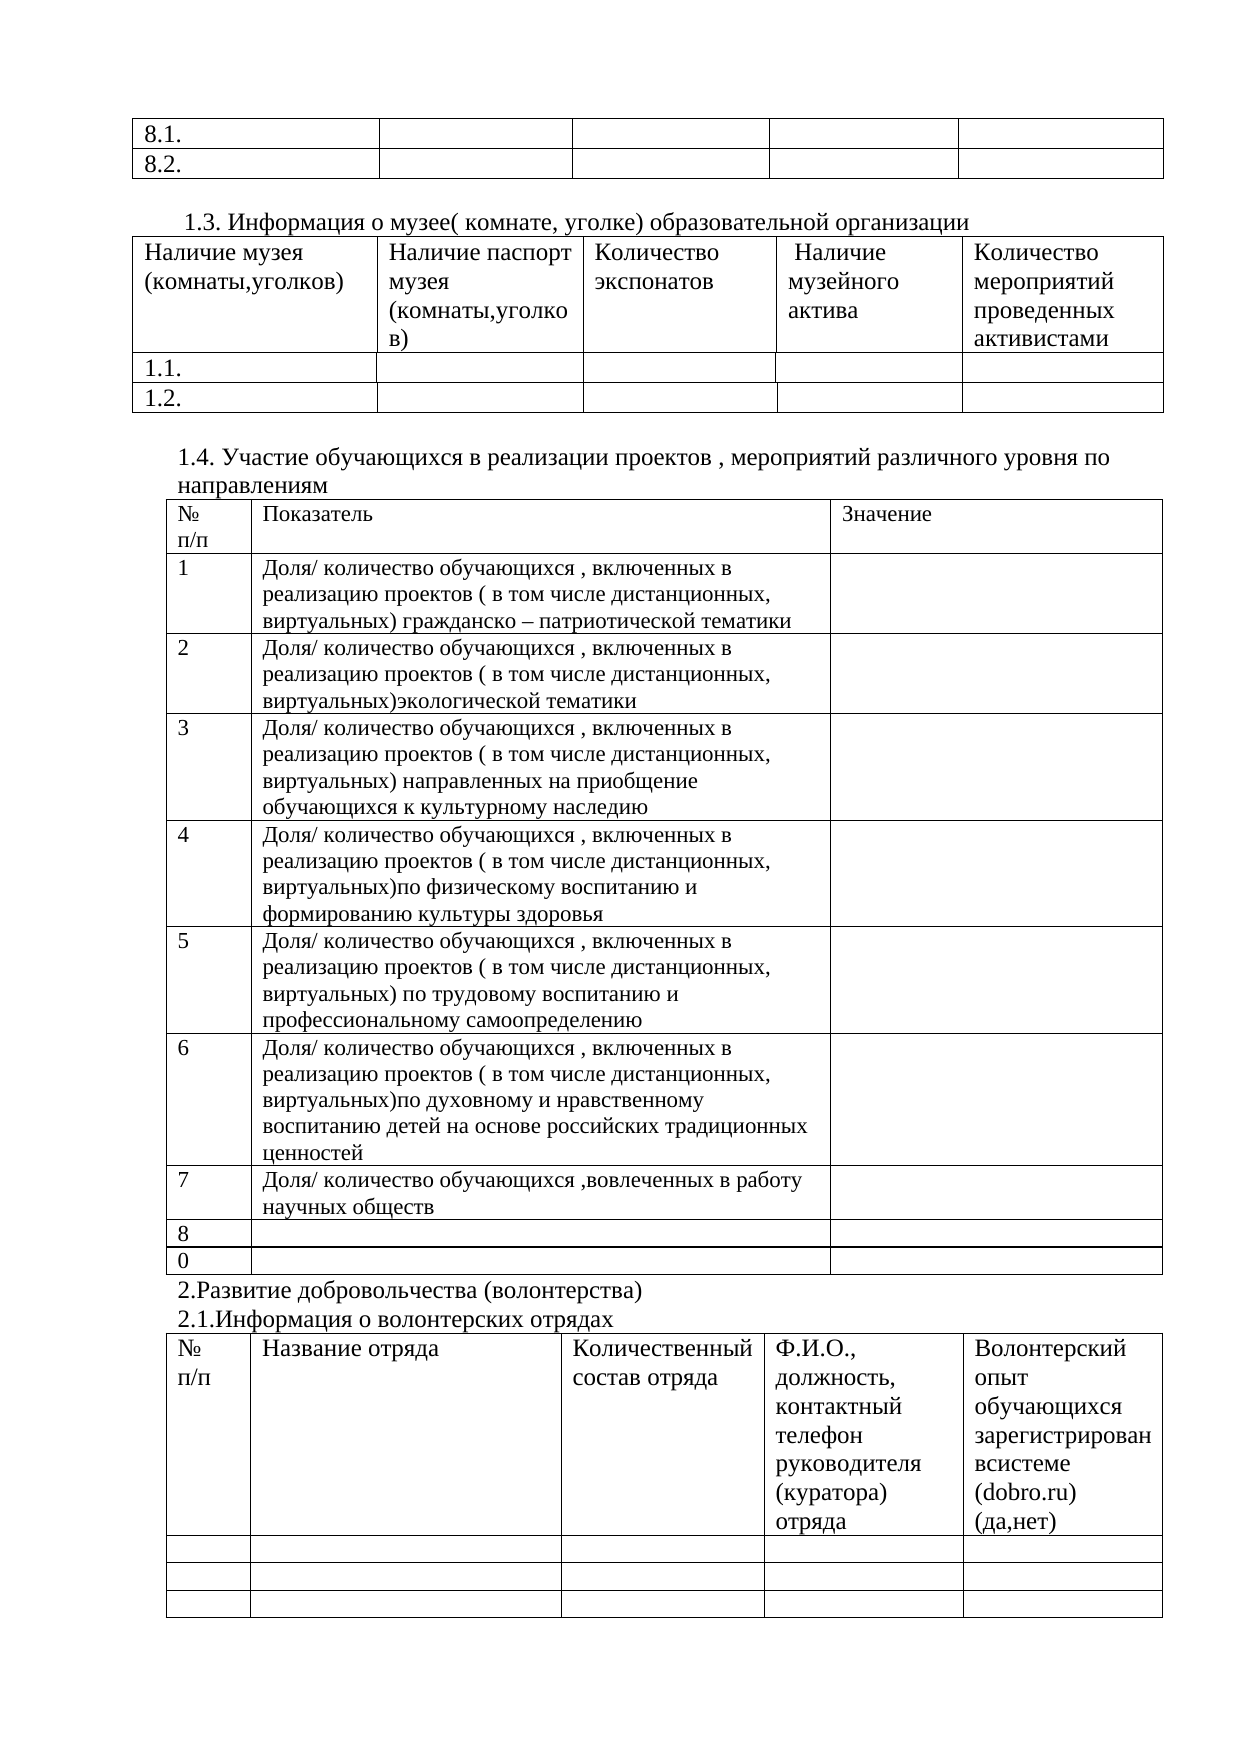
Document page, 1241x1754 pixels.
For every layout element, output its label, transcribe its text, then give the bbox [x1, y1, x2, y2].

table_header Название отряда [251, 1334, 561, 1535]
table_header № п/п [167, 1334, 250, 1535]
table_header Наличие музейного актива [777, 237, 962, 352]
text 1.3. Информация о музее( комнате, уголке) образовательной организации [177, 207, 1152, 236]
table_cell [562, 1563, 764, 1589]
table_cell [831, 1034, 1162, 1165]
table_cell [831, 821, 1162, 926]
table_cell [765, 1563, 963, 1589]
table_cell Доля/ количество обучающихся ,вовлеченных в работу научных обществ [252, 1166, 830, 1219]
table_cell [959, 149, 1163, 178]
table_cell Доля/ количество обучающихся , включенных в реализацию проектов ( в том числе дистанционных, виртуальных) по трудовому воспитанию и профессиональному самоопределению [252, 927, 830, 1032]
table_cell [167, 1563, 250, 1589]
table_cell [831, 1220, 1162, 1246]
table_cell 2 [167, 634, 251, 713]
table_cell [251, 1563, 561, 1589]
table_cell 1.1. [133, 353, 376, 382]
table_cell 1 [167, 554, 251, 633]
table_cell [251, 1591, 561, 1617]
table_cell [765, 1536, 963, 1562]
table_cell Доля/ количество обучающихся , включенных в реализацию проектов ( в том числе дистанционных, виртуальных)экологической тематики [252, 634, 830, 713]
table_cell [167, 1536, 250, 1562]
table_cell [573, 149, 769, 178]
table_cell 8.2. [133, 149, 379, 178]
table_cell [964, 1563, 1162, 1589]
table_cell [770, 119, 958, 148]
table_cell 4 [167, 821, 251, 926]
table_cell [252, 1220, 830, 1246]
table_header Наличие музея (комнаты,уголков) [133, 237, 377, 352]
table_cell [252, 1248, 830, 1274]
table_cell Доля/ количество обучающихся , включенных в реализацию проектов ( в том числе дистанционных, виртуальных) направленных на приобщение обучающихся к культурному наследию [252, 714, 830, 819]
table_cell 8 [167, 1220, 251, 1246]
table_cell [959, 119, 1163, 148]
table_cell [377, 353, 583, 382]
table_cell [964, 1591, 1162, 1617]
table_cell [831, 554, 1162, 633]
table_cell 0 [167, 1248, 251, 1274]
table_header № п/п [167, 500, 251, 553]
table_cell [770, 149, 958, 178]
text 2.Развитие добровольчества (волонтерства) [177, 1275, 1152, 1304]
table_cell [380, 119, 572, 148]
table_cell [964, 1536, 1162, 1562]
table_cell [963, 383, 1163, 412]
table_cell [831, 714, 1162, 819]
table_header Количество экспонатов [584, 237, 776, 352]
table_header Количество мероприятий проведенных активистами [963, 237, 1163, 352]
table_cell [831, 634, 1162, 713]
table_header Волонтерский опыт обучающихся зарегистрирован всистеме (dobro.ru) (да,нет) [964, 1334, 1162, 1535]
table_cell [778, 383, 962, 412]
table_cell [831, 1248, 1162, 1274]
table_cell [584, 383, 777, 412]
table_cell 7 [167, 1166, 251, 1219]
table_cell [831, 927, 1162, 1032]
table_cell [167, 1591, 250, 1617]
table_cell [765, 1591, 963, 1617]
table_cell 3 [167, 714, 251, 819]
table_cell 8.1. [133, 119, 379, 148]
table_cell Доля/ количество обучающихся , включенных в реализацию проектов ( в том числе дистанционных, виртуальных) гражданско – патриотической тематики [252, 554, 830, 633]
table_header Количественный состав отряда [562, 1334, 764, 1535]
table_header Значение [831, 500, 1162, 553]
table_cell [251, 1536, 561, 1562]
table_cell [584, 353, 775, 382]
table_cell [380, 149, 572, 178]
table_cell 1.2. [133, 383, 377, 412]
text 1.4. Участие обучающихся в реализации проектов , мероприятий различного уровня по направлениям [177, 442, 1152, 499]
table_cell [562, 1591, 764, 1617]
table_cell [776, 353, 962, 382]
table_cell Доля/ количество обучающихся , включенных в реализацию проектов ( в том числе дистанционных, виртуальных)по физическому воспитанию и формированию культуры здоровья [252, 821, 830, 926]
table_header Показатель [252, 500, 830, 553]
table_cell [562, 1536, 764, 1562]
text 2.1.Информация о волонтерских отрядах [177, 1304, 1152, 1332]
table_cell [378, 383, 583, 412]
table_cell [573, 119, 769, 148]
table_cell 6 [167, 1034, 251, 1165]
table_cell Доля/ количество обучающихся , включенных в реализацию проектов ( в том числе дистанционных, виртуальных)по духовному и нравственному воспитанию детей на основе российских традиционных ценностей [252, 1034, 830, 1165]
table_cell [831, 1166, 1162, 1219]
table_cell 5 [167, 927, 251, 1032]
table_cell [963, 353, 1163, 382]
table_header Ф.И.О., должность, контактный телефон руководителя (куратора) отряда [765, 1334, 963, 1535]
table_header Наличие паспорт музея (комнаты,уголков) [378, 237, 583, 352]
